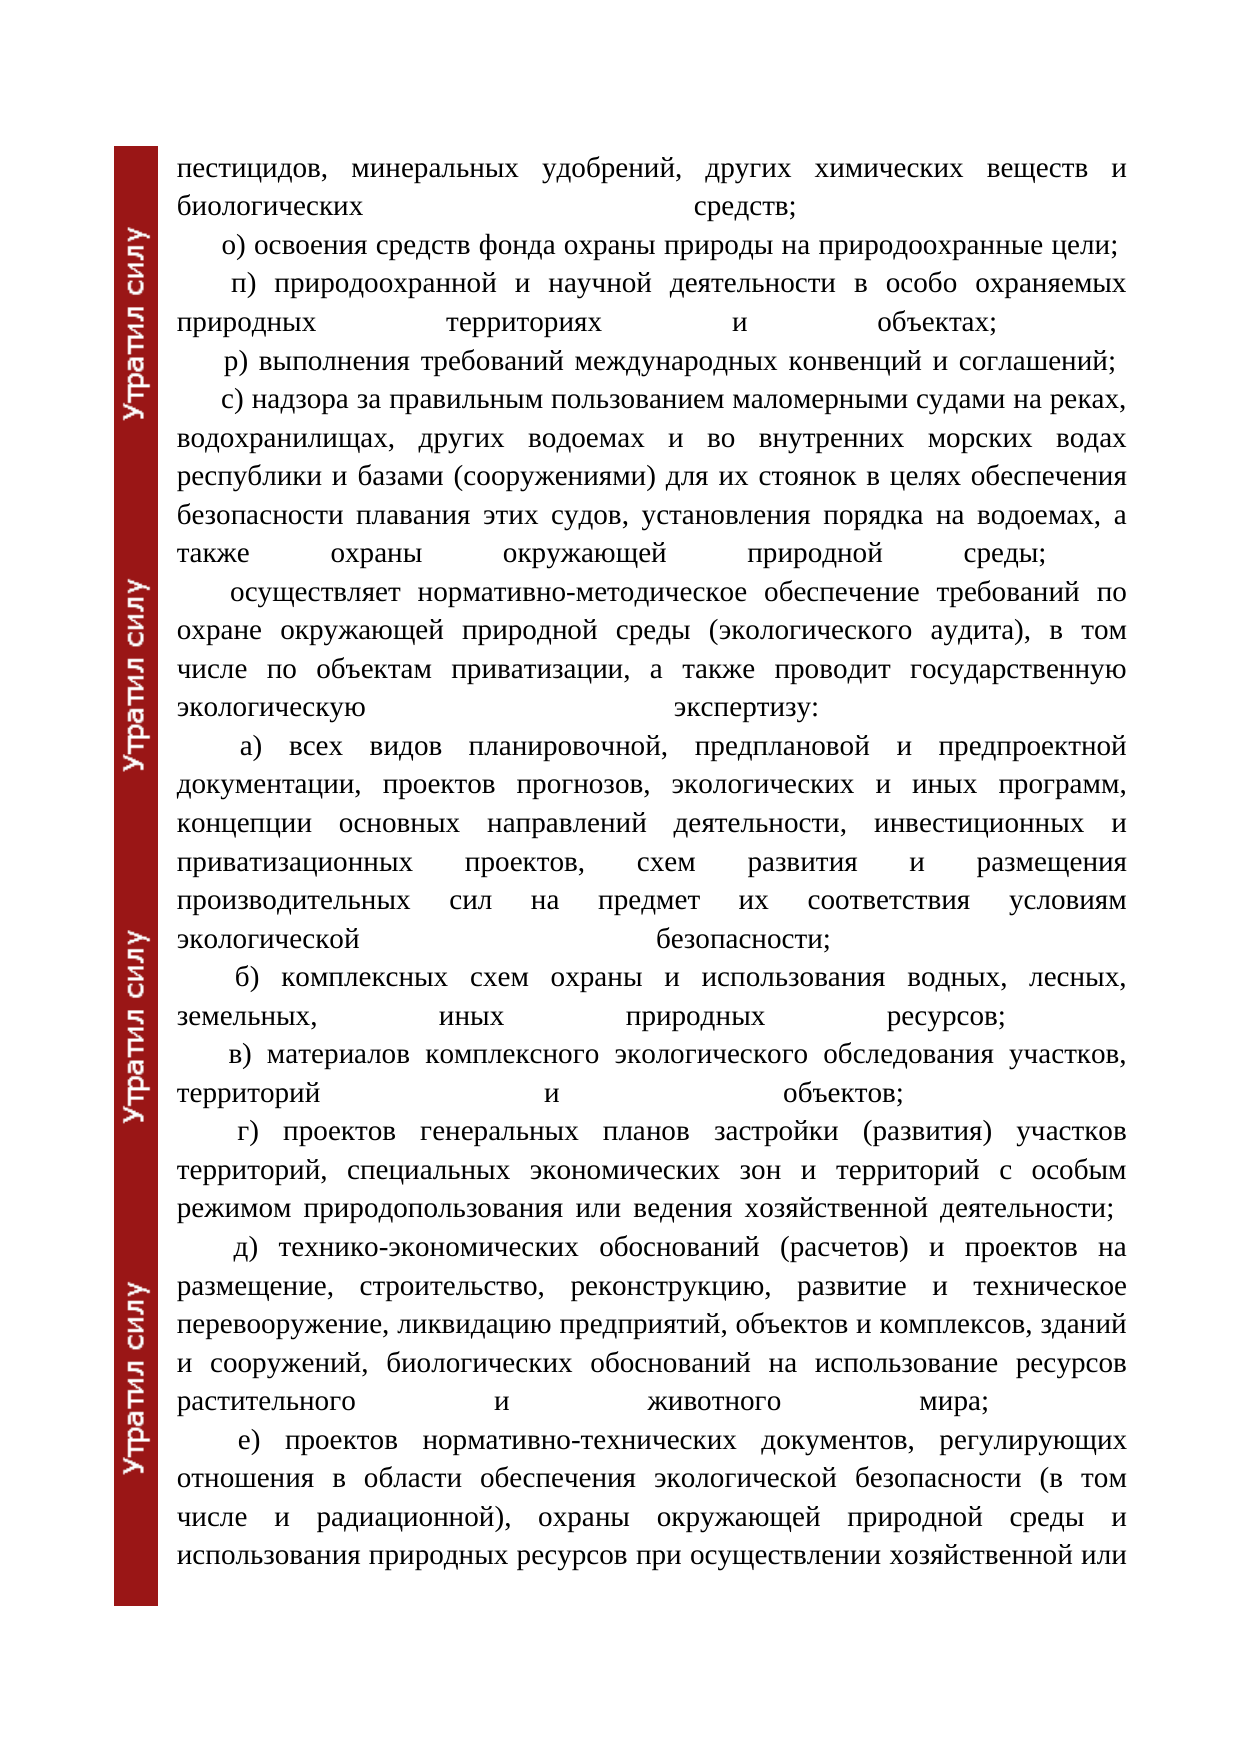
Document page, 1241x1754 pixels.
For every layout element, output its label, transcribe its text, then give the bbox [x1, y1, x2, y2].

picture [114, 146, 158, 150]
picture [114, 1571, 158, 1606]
